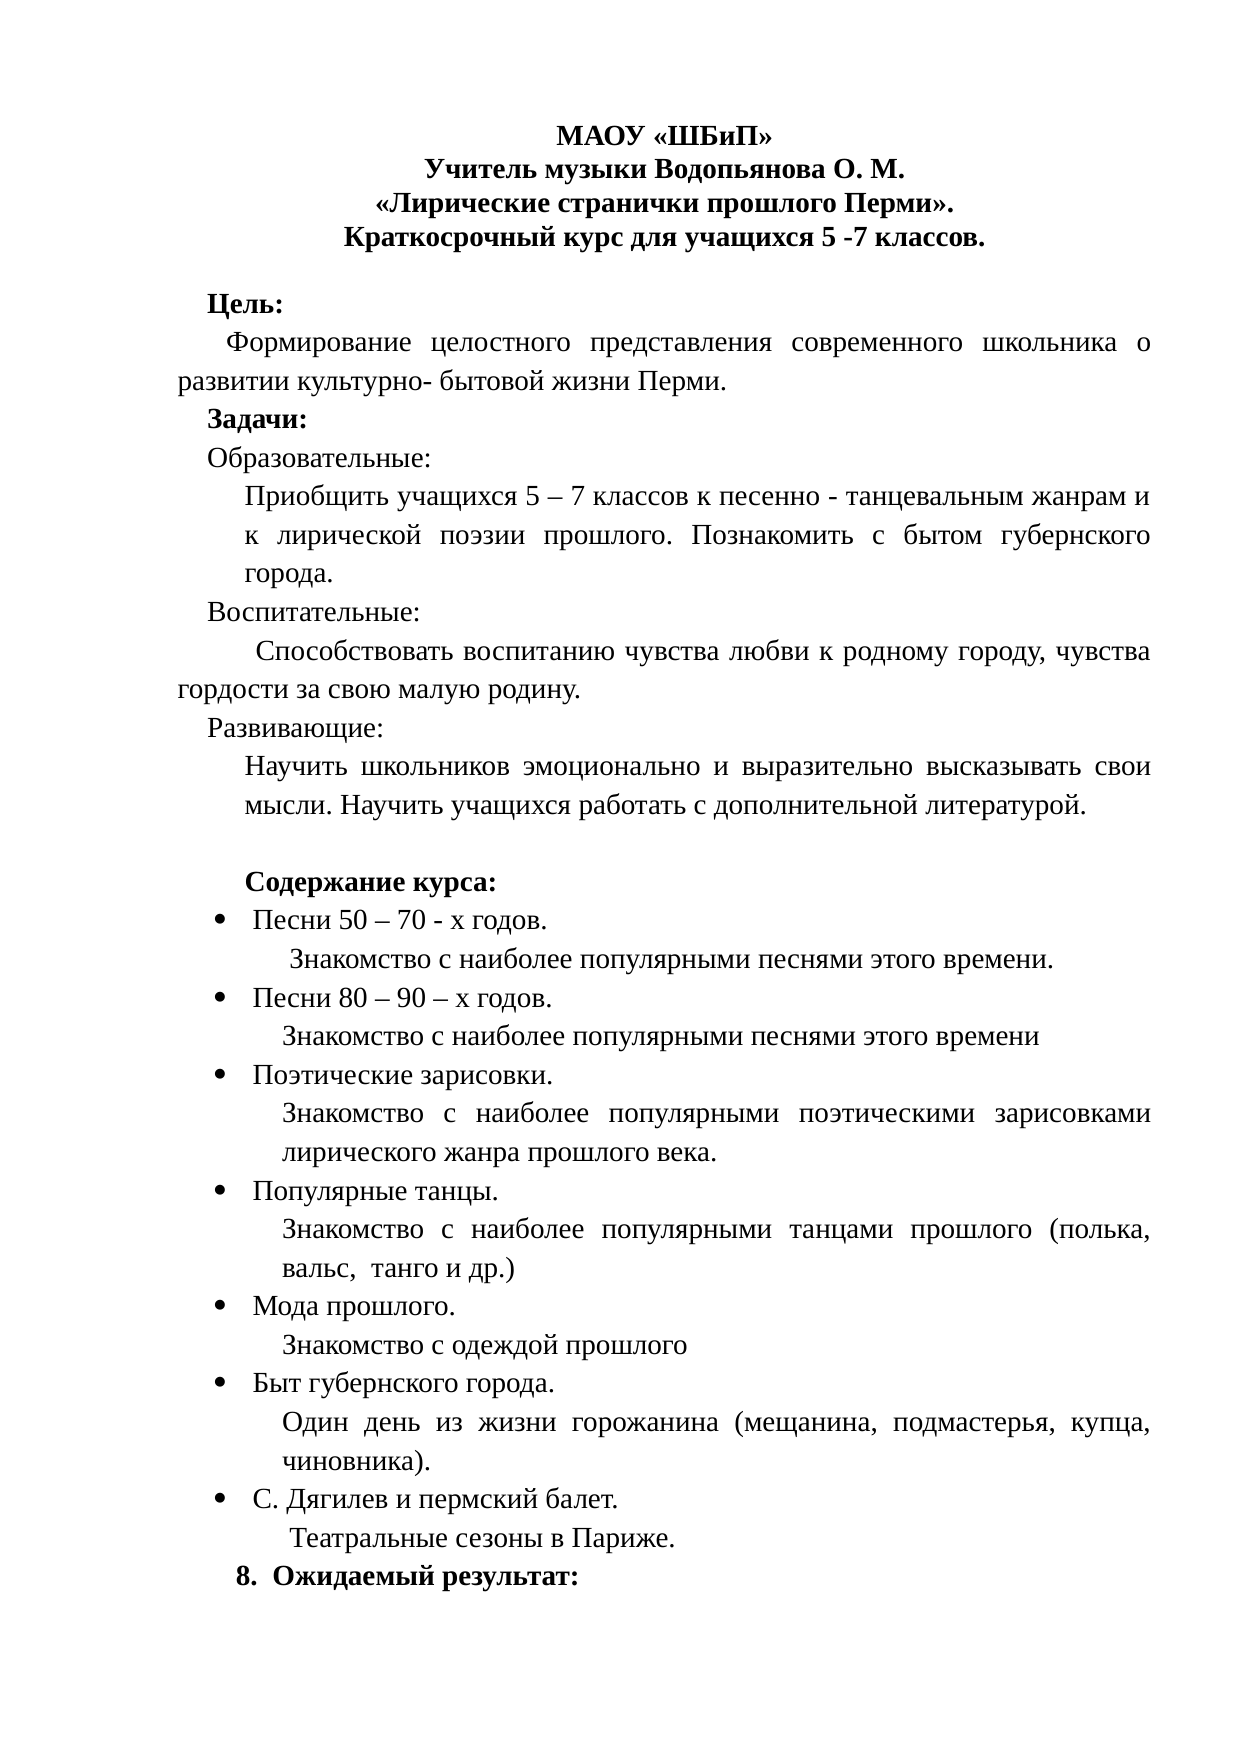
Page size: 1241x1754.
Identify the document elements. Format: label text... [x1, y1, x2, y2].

list Быт губернского города. [215, 1366, 1152, 1399]
text Воспитательные: [177, 594, 1152, 628]
text Учитель музыки Водопьянова О. М. [177, 152, 1152, 185]
list Знакомство с наиболее популярными танцами прошлого (полька, вальс, танго и др.) [282, 1211, 1152, 1283]
list Песни 50 – 70 - х годов. [215, 902, 1152, 936]
text Цель: [177, 286, 1152, 319]
text Развивающие: [177, 710, 1152, 743]
text Формирование целостного представления современного школьника о развитии культурно- бытовой жизни Перми. [177, 324, 1152, 396]
list Содержание курса: [244, 864, 1152, 897]
list Знакомство с наиболее популярными песнями этого времени. [282, 941, 1152, 975]
text Краткосрочный курс для учащихся 5 -7 классов. [177, 219, 1152, 252]
list Поэтические зарисовки. [215, 1057, 1152, 1091]
list Научить школьников эмоционально и выразительно высказывать свои мысли. Научить учащихся работать с дополнительной литературой. [244, 748, 1152, 820]
list Знакомство с наиболее популярными песнями этого времени [282, 1018, 1152, 1052]
text Задачи: [177, 401, 1152, 435]
text 8. Ожидаемый результат: [177, 1558, 1152, 1592]
list Знакомство с наиболее популярными поэтическими зарисовками лирического жанра прошлого века. [282, 1096, 1152, 1168]
list Песни 80 – 90 – х годов. [215, 980, 1152, 1013]
list Знакомство с одеждой прошлого [282, 1327, 1152, 1361]
list Мода прошлого. [215, 1288, 1152, 1322]
text Образовательные: [177, 440, 1152, 473]
text МАОУ «ШБиП» [177, 118, 1152, 152]
text Способствовать воспитанию чувства любви к родному городу, чувства гордости за свою малую родину. [177, 633, 1152, 705]
list С. Дягилев и пермский балет. [215, 1481, 1152, 1515]
list Популярные танцы. [215, 1173, 1152, 1206]
list Один день из жизни горожанина (мещанина, подмастерья, купца, чиновника). [282, 1404, 1152, 1476]
list Приобщить учащихся 5 – 7 классов к песенно - танцевальным жанрам и к лирической поэзии прошлого. Познакомить с бытом губернского города. [244, 478, 1152, 589]
list Театральные сезоны в Париже. [282, 1520, 1152, 1553]
text «Лирические странички прошлого Перми». [177, 185, 1152, 219]
